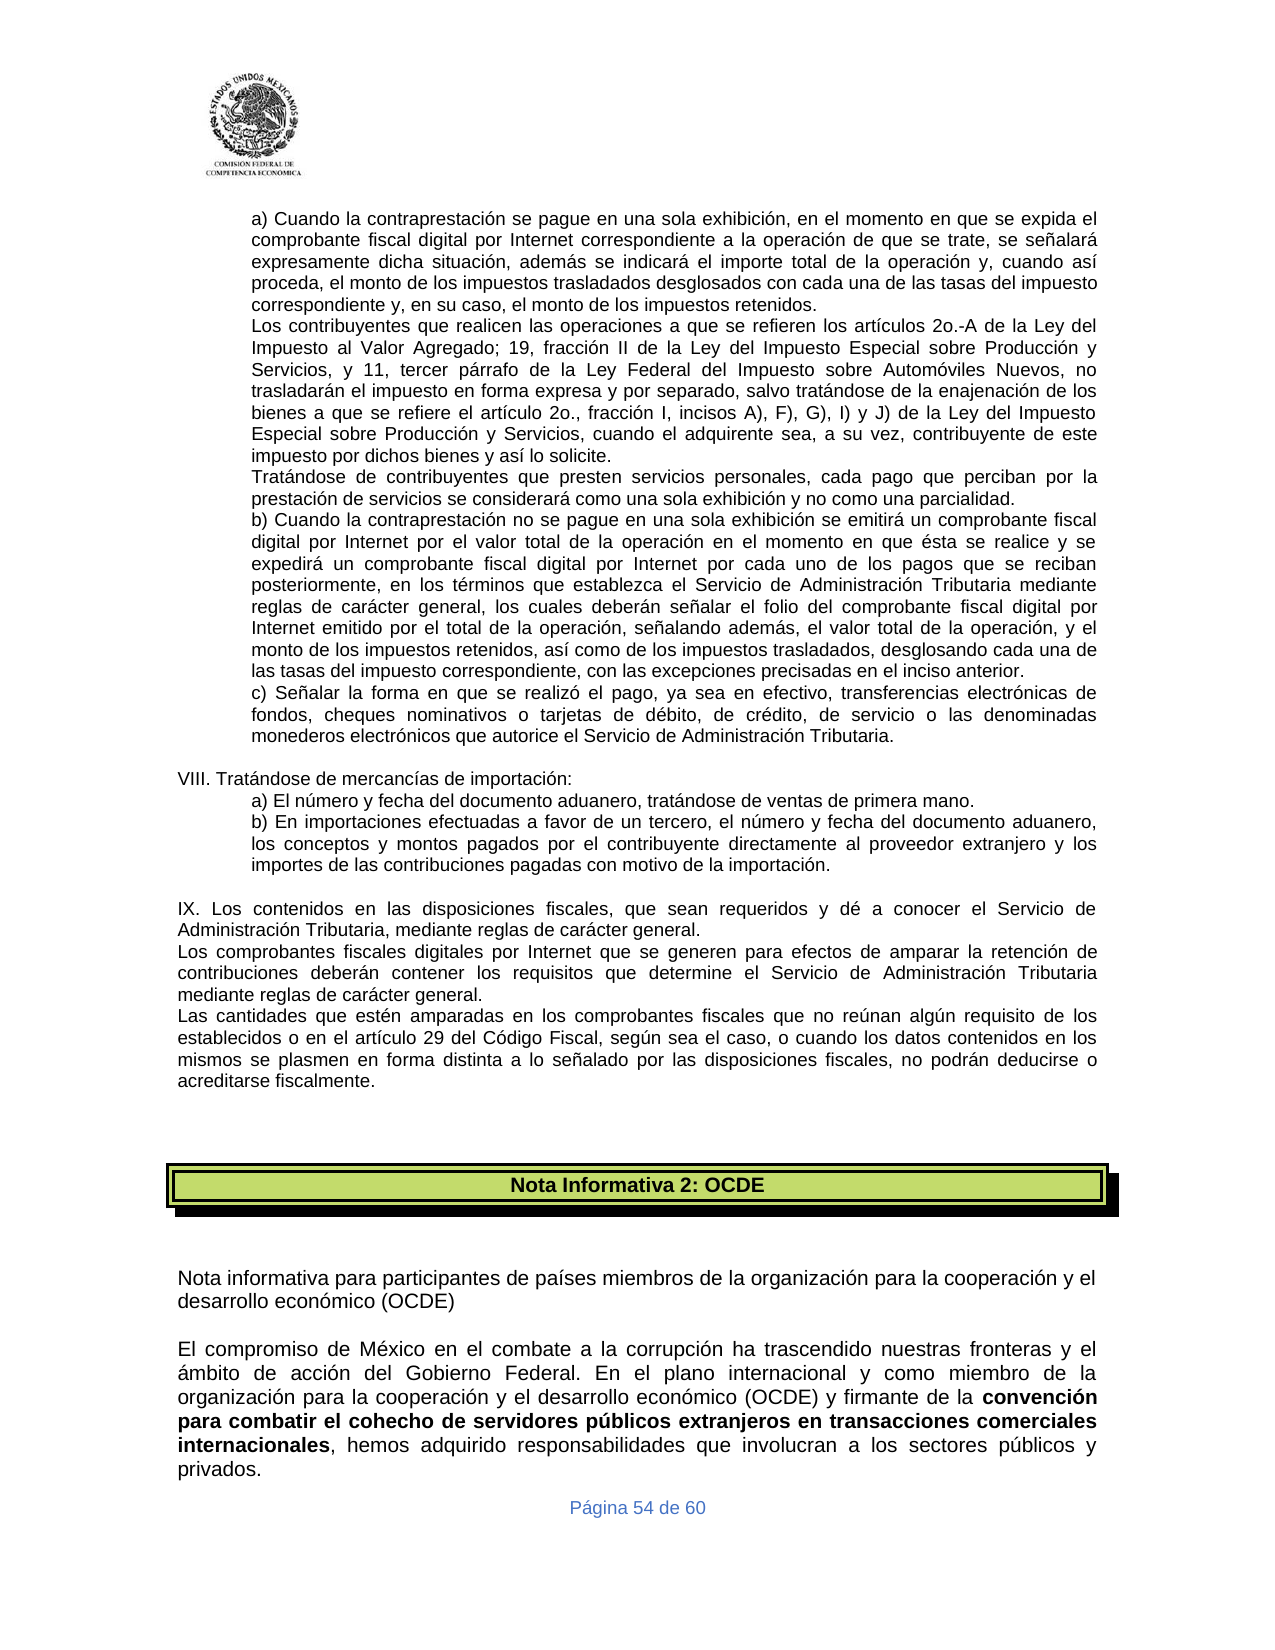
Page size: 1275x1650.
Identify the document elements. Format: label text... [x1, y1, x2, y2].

text Nota informativa para participantes de países miembros de la organización para la cooperación y el desarrollo económico (OCDE) [177, 1265, 1098, 1313]
text c) Señalar la forma en que se realizó el pago, ya sea en efectivo, transferencias electrónicas de fondos, cheques nominativos o tarjetas de débito, de crédito, de servicio o las denominadas monederos electrónicos que autorice el Servicio de Administración Tributaria. [251, 682, 1098, 746]
text Tratándose de contribuyentes que presten servicios personales, cada pago que perciban por la prestación de servicios se considerará como una sola exhibición y no como una parcialidad. [251, 466, 1098, 509]
text a) El número y fecha del documento aduanero, tratándose de ventas de primera mano. [251, 789, 1098, 811]
text Los comprobantes fiscales digitales por Internet que se generen para efectos de amparar la retención de contribuciones deberán contener los requisitos que determine el Servicio de Administración Tributaria mediante reglas de carácter general. [177, 941, 1098, 1005]
text b) Cuando la contraprestación no se pague en una sola exhibición se emitirá un comprobante fiscal digital por Internet por el valor total de la operación en el momento en que ésta se realice y se expedirá un comprobante fiscal digital por Internet por cada uno de los pagos que se reciban posteriormente, en los términos que establezca el Servicio de Administración Tributaria mediante reglas de carácter general, los cuales deberán señalar el folio del comprobante fiscal digital por Internet emitido por el total de la operación, señalando además, el valor total de la operación, y el monto de los impuestos retenidos, así como de los impuestos trasladados, desglosando cada una de las tasas del impuesto correspondiente, con las excepciones precisadas en el inciso anterior. [251, 509, 1098, 682]
text a) Cuando la contraprestación se pague en una sola exhibición, en el momento en que se expida el comprobante fiscal digital por Internet correspondiente a la operación de que se trate, se señalará expresamente dicha situación, además se indicará el importe total de la operación y, cuando así proceda, el monto de los impuestos trasladados desglosados con cada una de las tasas del impuesto correspondiente y, en su caso, el monto de los impuestos retenidos. [251, 207, 1098, 315]
text El compromiso de México en el combate a la corrupción ha trascendido nuestras fronteras y el ámbito de acción del Gobierno Federal. En el plano internacional y como miembro de la organización para la cooperación y el desarrollo económico (OCDE) y firmante de la convención para combatir el cohecho de servidores públicos extranjeros en transacciones comerciales internacionales, hemos adquirido responsabilidades que involucran a los sectores públicos y privados. [177, 1337, 1098, 1481]
text IX. Los contenidos en las disposiciones fiscales, que sean requeridos y dé a conocer el Servicio de Administración Tributaria, mediante reglas de carácter general. [177, 897, 1098, 941]
text VIII. Tratándose de mercancías de importación: [177, 768, 1098, 789]
text b) En importaciones efectuadas a favor de un tercero, el número y fecha del documento aduanero, los conceptos y montos pagados por el contribuyente directamente al proveedor extranjero y los importes de las contribuciones pagadas con motivo de la importación. [251, 811, 1098, 876]
text Nota Informativa 2: OCDE [169, 1166, 1106, 1205]
picture [188, 73, 322, 179]
text Las cantidades que estén amparadas en los comprobantes fiscales que no reúnan algún requisito de los establecidos o en el artículo 29 del Código Fiscal, según sea el caso, o cuando los datos contenidos en los mismos se plasmen en forma distinta a lo señalado por las disposiciones fiscales, no podrán deducirse o acreditarse fiscalmente. [177, 1005, 1098, 1091]
text Los contribuyentes que realicen las operaciones a que se refieren los artículos 2o.-A de la Ley del Impuesto al Valor Agregado; 19, fracción II de la Ley del Impuesto Especial sobre Producción y Servicios, y 11, tercer párrafo de la Ley Federal del Impuesto sobre Automóviles Nuevos, no trasladarán el impuesto en forma expresa y por separado, salvo tratándose de la enajenación de los bienes a que se refiere el artículo 2o., fracción I, incisos A), F), G), I) y J) de la Ley del Impuesto Especial sobre Producción y Servicios, cuando el adquirente sea, a su vez, contribuyente de este impuesto por dichos bienes y así lo solicite. [251, 315, 1098, 466]
